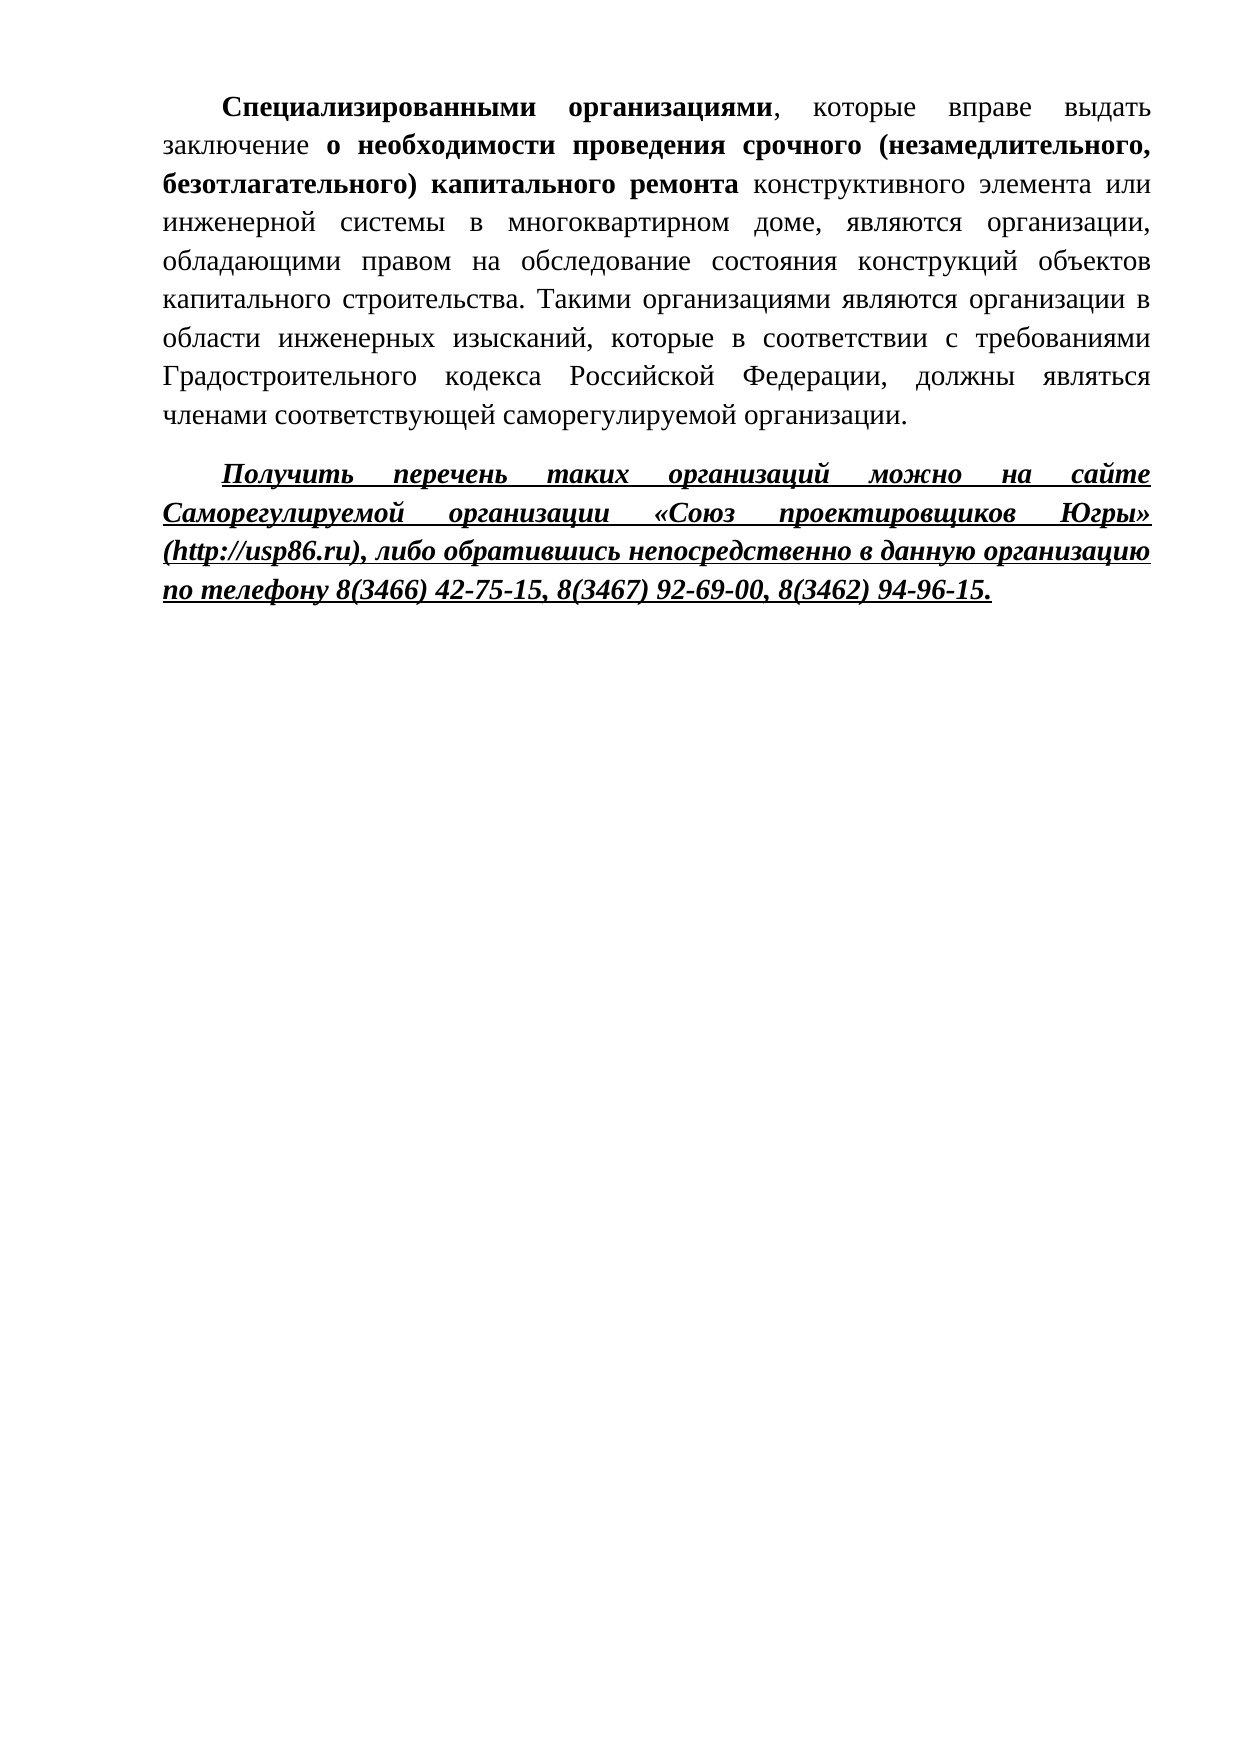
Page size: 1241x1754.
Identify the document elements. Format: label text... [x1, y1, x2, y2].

text Получить перечень таких организаций можно на сайте Саморегулируемой организации «Союз проектировщиков Югры» (http://usp86.ru), либо обратившись непосредственно в данную организацию по телефону 8(3466) 42-75-15, 8(3467) 92-69-00, 8(3462) 94-96-15. [162, 525, 1152, 606]
text Специализированными организациями, которые вправе выдать заключение о необходимости проведения срочного (незамедлительного, безотлагательного) капитального ремонта конструктивного элемента или инженерной системы в многоквартирном доме, являются организации, обладающими правом на обследование состояния конструкций объектов капитального строительства. Такими организациями являются организации в области инженерных изысканий, которые в соответствии с требованиями Градостроительного кодекса Российской Федерации, должны являться членами соответствующей саморегулируемой организации. [162, 89, 1152, 431]
text Получить перечень таких организаций можно на сайте Саморегулируемой организации «Союз проектировщиков Югры» (http://usp86.ru), либо обратившись непосредственно в данную организацию по телефону 8(3466) 42-75-15, 8(3467) 92-69-00, 8(3462) 94-96-15. [162, 456, 1152, 524]
